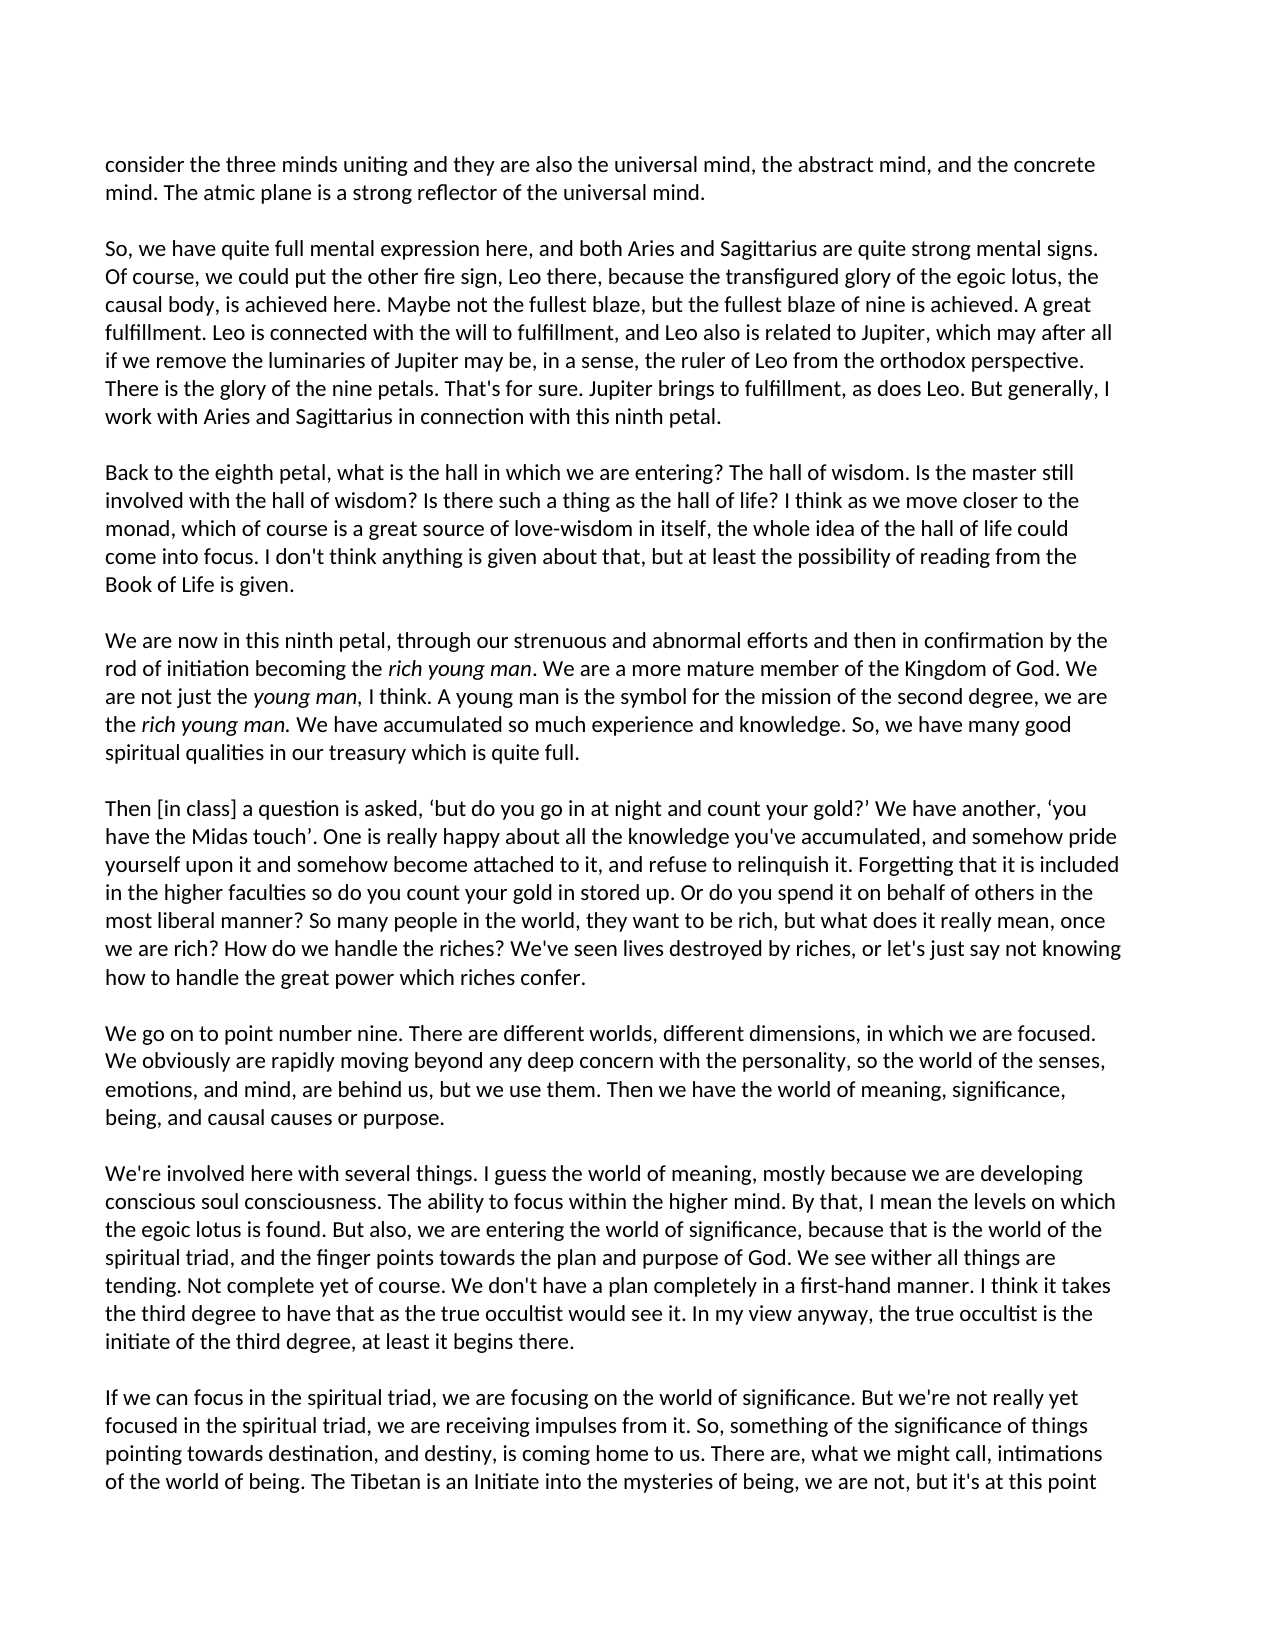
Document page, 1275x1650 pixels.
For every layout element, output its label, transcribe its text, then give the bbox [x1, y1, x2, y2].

text We are now in this ninth petal, through our strenuous and abnormal efforts and then in confirmation by the rod of initiation becoming the rich young man. We are a more mature member of the Kingdom of God. We are not just the young man, I think. A young man is the symbol for the mission of the second degree, we are the rich young man. We have accumulated so much experience and knowledge. So, we have many good spiritual qualities in our treasury which is quite full. [105, 626, 1125, 766]
text Then [in class] a question is asked, ‘but do you go in at night and count your gold?’ We have another, ‘you have the Midas touch’. One is really happy about all the knowledge you've accumulated, and somehow pride yourself upon it and somehow become attached to it, and refuse to relinquish it. Forgetting that it is included in the higher faculties so do you count your gold in stored up. Or do you spend it on behalf of others in the most liberal manner? So many people in the world, they want to be rich, but what does it really mean, once we are rich? How do we handle the riches? We've seen lives destroyed by riches, or let's just say not knowing how to handle the great power which riches confer. [105, 794, 1125, 991]
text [105, 1383, 1125, 1495]
text We go on to point number nine. There are different worlds, different dimensions, in which we are focused. We obviously are rapidly moving beyond any deep concern with the personality, so the world of the senses, emotions, and mind, are behind us, but we use them. Then we have the world of meaning, significance, being, and causal causes or purpose. [105, 1019, 1125, 1131]
text So, we have quite full mental expression here, and both Aries and Sagittarius are quite strong mental signs. Of course, we could put the other fire sign, Leo there, because the transfigured glory of the egoic lotus, the causal body, is achieved here. Maybe not the fullest blaze, but the fullest blaze of nine is achieved. A great fulfillment. Leo is connected with the will to fulfillment, and Leo also is related to Jupiter, which may after all if we remove the luminaries of Jupiter may be, in a sense, the ruler of Leo from the orthodox perspective. There is the glory of the nine petals. That's for sure. Jupiter brings to fulfillment, as does Leo. But generally, I work with Aries and Sagittarius in connection with this ninth petal. [105, 234, 1125, 430]
text Back to the eighth petal, what is the hall in which we are entering? The hall of wisdom. Is the master still involved with the hall of wisdom? Is there such a thing as the hall of life? I think as we move closer to the monad, which of course is a great source of love-wisdom in itself, the whole idea of the hall of life could come into focus. I don't think anything is given about that, but at least the possibility of reading from the Book of Life is given. [105, 458, 1125, 598]
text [105, 150, 1125, 206]
text We're involved here with several things. I guess the world of meaning, mostly because we are developing conscious soul consciousness. The ability to focus within the higher mind. By that, I mean the levels on which the egoic lotus is found. But also, we are entering the world of significance, because that is the world of the spiritual triad, and the finger points towards the plan and purpose of God. We see wither all things are tending. Not complete yet of course. We don't have a plan completely in a first-hand manner. I think it takes the third degree to have that as the true occultist would see it. In my view anyway, the true occultist is the initiate of the third degree, at least it begins there. [105, 1159, 1125, 1355]
